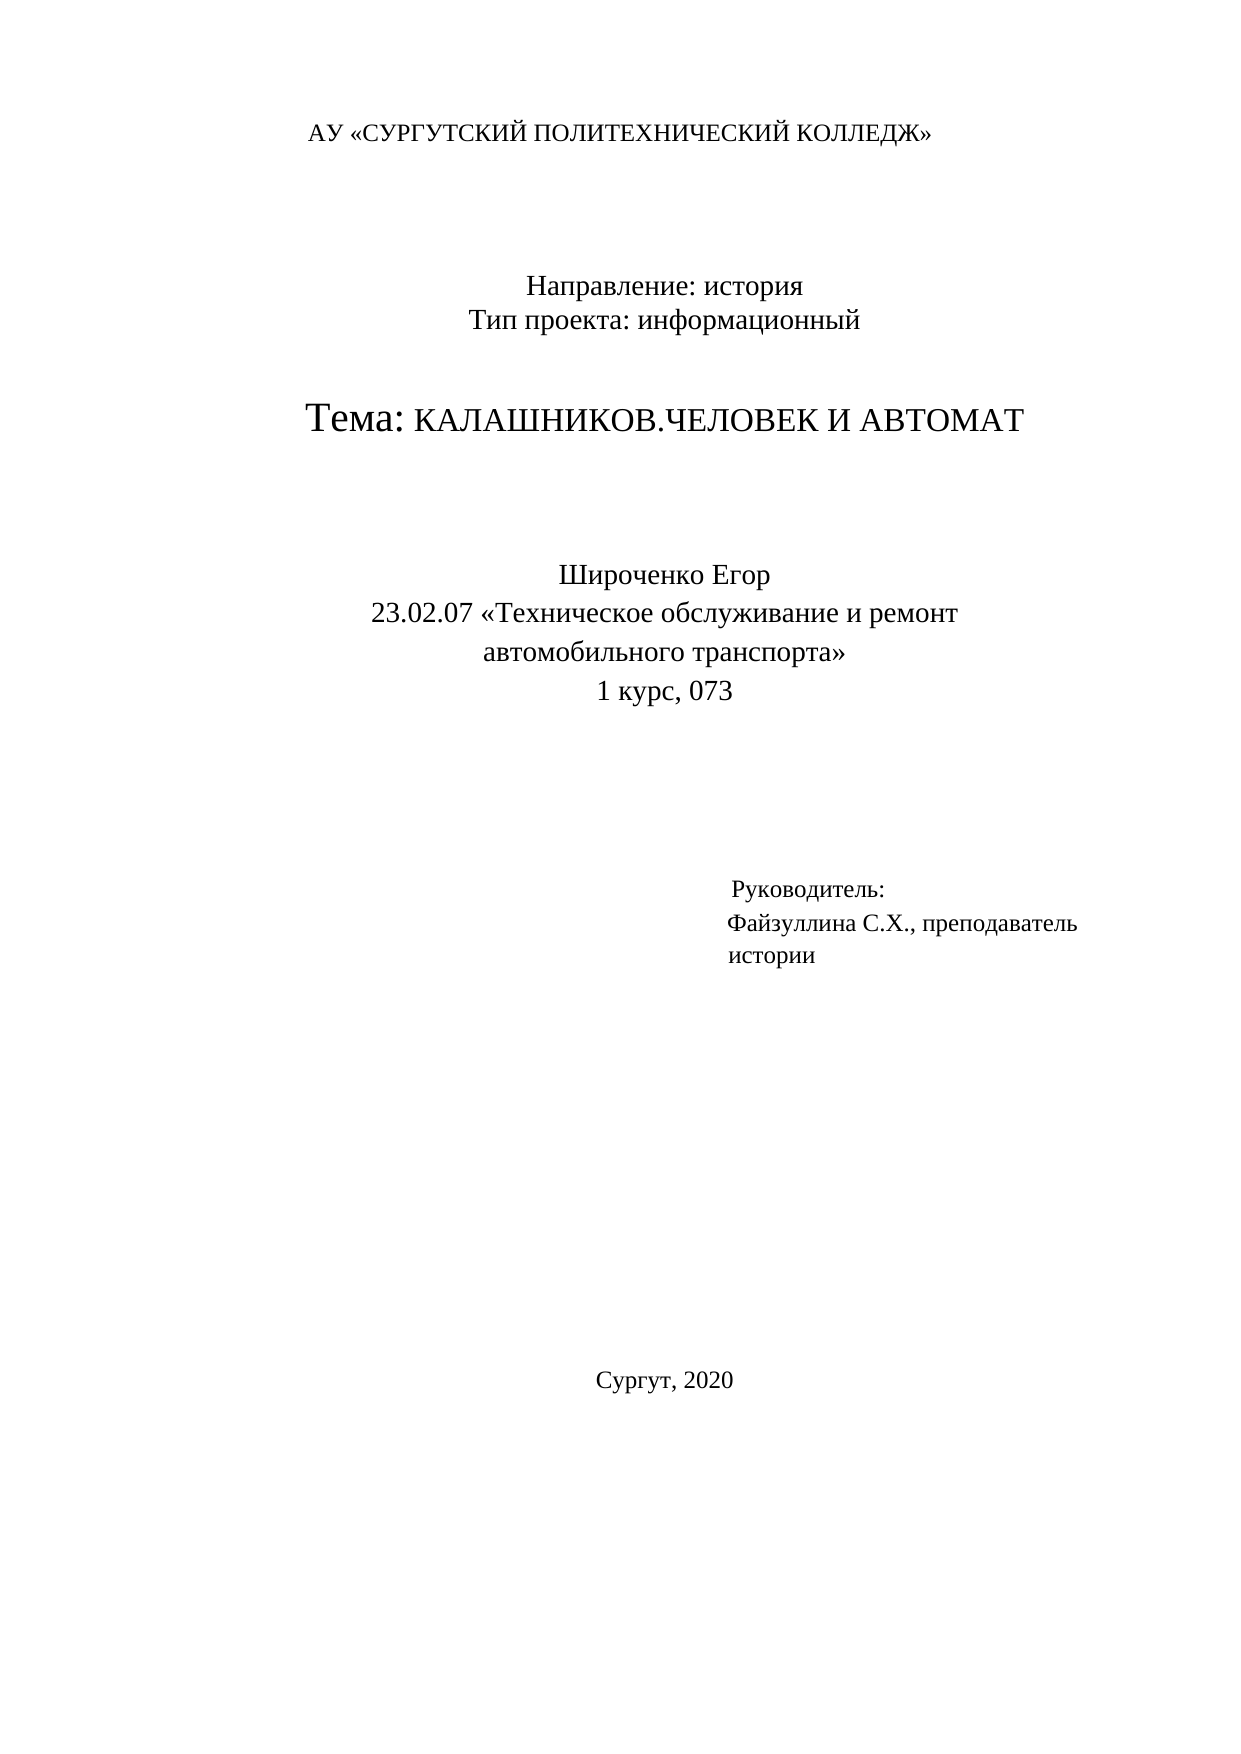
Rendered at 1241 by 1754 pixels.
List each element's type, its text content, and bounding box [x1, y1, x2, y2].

text Руководитель: [118, 874, 1122, 903]
text автомобильного транспорта» [118, 634, 1122, 668]
text Широченко Егор [118, 557, 1122, 591]
text 1 курс, 073 [118, 673, 1122, 738]
list Направление: история [118, 268, 1122, 302]
list Тип проекта: информационный [118, 302, 1122, 335]
text Сургут, 2020 [118, 1365, 1122, 1394]
text Тема: КАЛАШНИКОВ.ЧЕЛОВЕК И АВТОМАТ [118, 393, 1122, 441]
text Файзуллина С.Х., преподаватель истории [118, 908, 1122, 969]
text 23.02.07 «Техническое обслуживание и ремонт [118, 596, 1122, 629]
text АУ «СУРГУТСКИЙ ПОЛИТЕХНИЧЕСКИЙ КОЛЛЕДЖ» [118, 118, 1122, 147]
